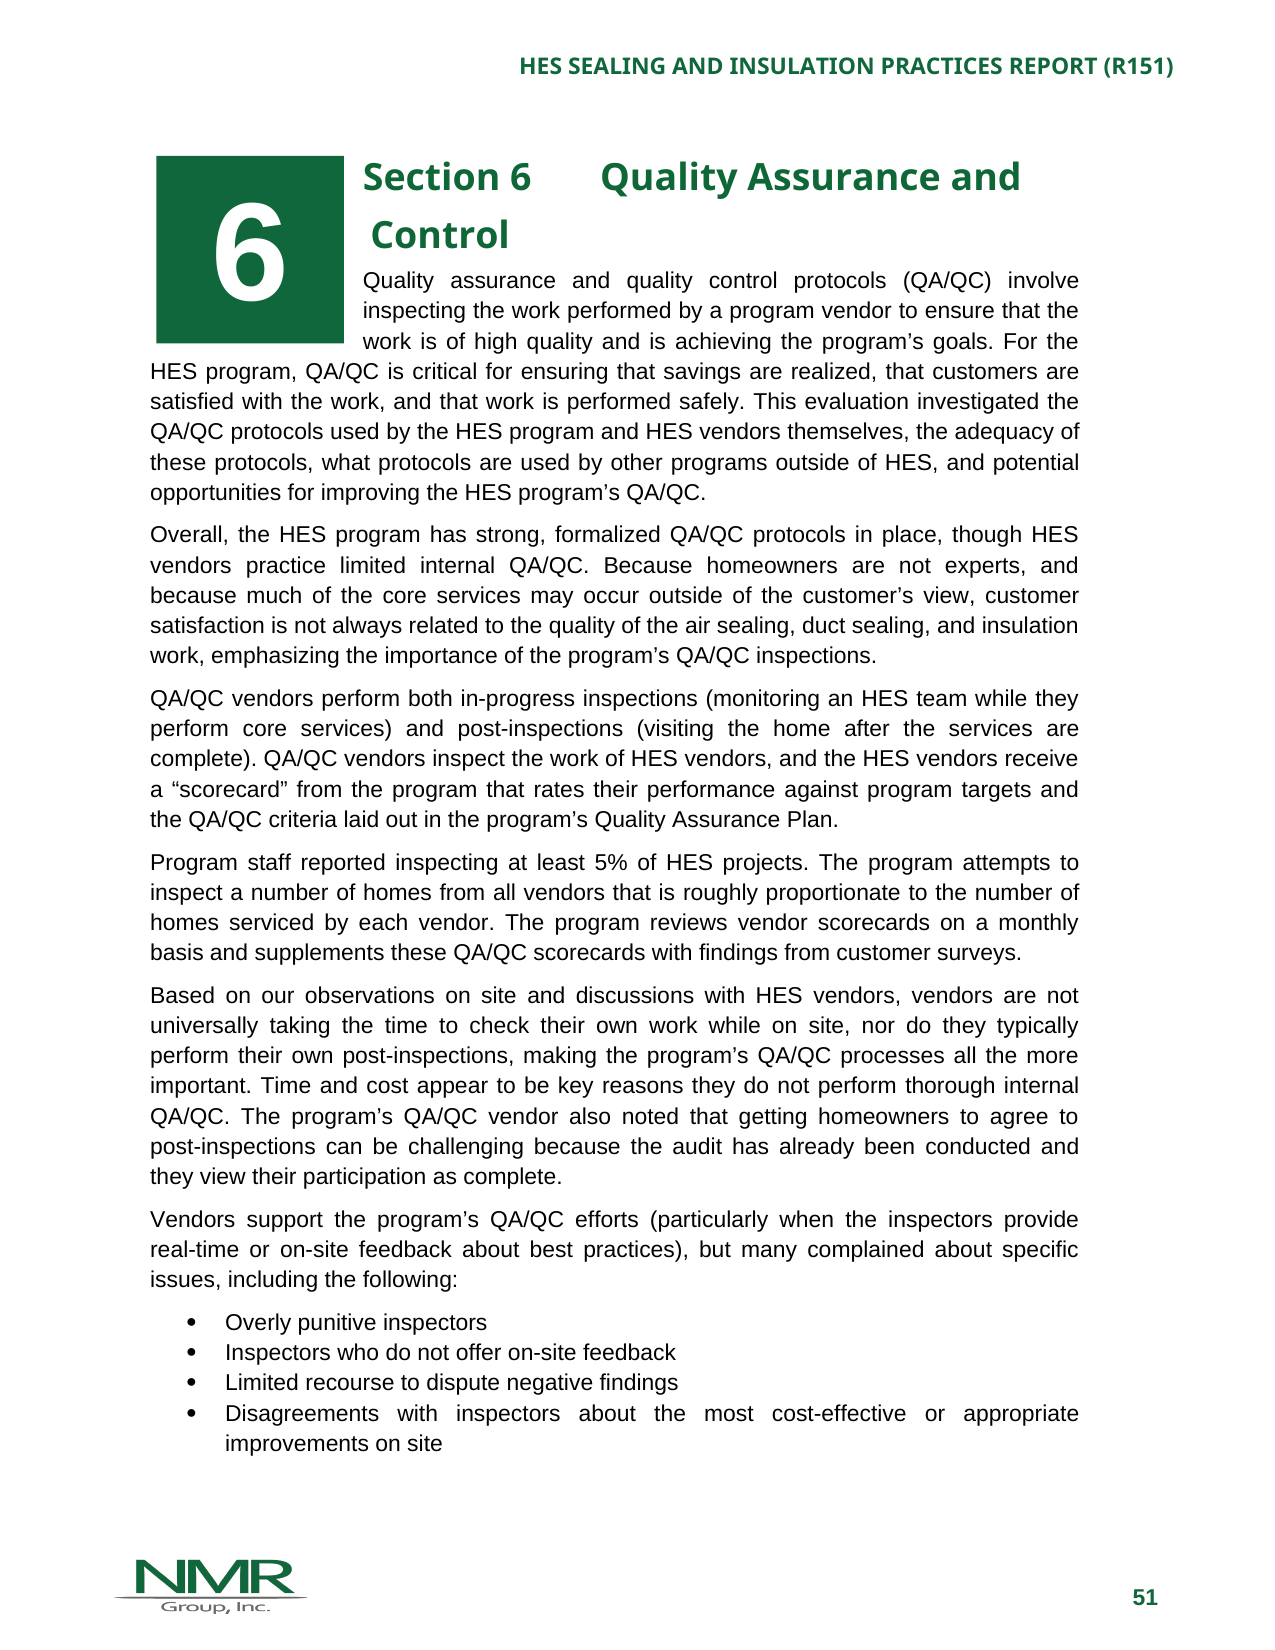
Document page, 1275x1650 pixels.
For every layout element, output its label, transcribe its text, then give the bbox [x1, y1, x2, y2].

text Program staff reported inspecting at least 5% of HES projects. The program attempts to inspect a number of homes from all vendors that is roughly proportionate to the number of homes serviced by each vendor. The program reviews vendor scorecards on a monthly basis and supplements these QA/QC scorecards with findings from customer surveys. [150, 848, 1080, 966]
text Overall, the HES program has strong, formalized QA/QC protocols in place, though HES vendors practice limited internal QA/QC. Because homeowners are not experts, and because much of the core services may occur outside of the customer’s view, customer satisfaction is not always related to the quality of the air sealing, duct sealing, and insulation work, emphasizing the importance of the program’s QA/QC inspections. [150, 521, 1080, 669]
list Overly punitive inspectors [187, 1309, 1080, 1335]
list Disagreements with inspectors about the most cost-effective or appropriate improvements on site [187, 1399, 1080, 1456]
text Based on our observations on site and discussions with HES vendors, vendors are not universally taking the time to check their own work while on site, nor do they typically perform their own post-inspections, making the program’s QA/QC processes all the more important. Time and cost appear to be key reasons they do not perform thorough internal QA/QC. The program’s QA/QC vendor also noted that getting homeowners to agree to post-inspections can be challenging because the audit has already been conducted and they view their participation as complete. [150, 982, 1080, 1189]
subtitle Quality Assurance and Control [150, 150, 1080, 260]
list Limited recourse to dispute negative findings [187, 1369, 1080, 1396]
text Quality assurance and quality control protocols (QA/QC) involve inspecting the work performed by a program vendor to ensure that the work is of high quality and is achieving the program’s goals. For the HES program, QA/QC is critical for ensuring that savings are realized, that customers are satisfied with the work, and that work is performed safely. This evaluation investigated the QA/QC protocols used by the HES program and HES vendors themselves, the adequacy of these protocols, what protocols are used by other programs outside of HES, and potential opportunities for improving the HES program’s QA/QC. [150, 267, 1080, 505]
list Inspectors who do not offer on-site feedback [187, 1339, 1080, 1366]
picture [113, 1554, 308, 1614]
text QA/QC vendors perform both in-progress inspections (monitoring an HES team while they perform core services) and post-inspections (visiting the home after the services are complete). QA/QC vendors inspect the work of HES vendors, and the HES vendors receive a “scorecard” from the program that rates their performance against program targets and the QA/QC criteria laid out in the program’s Quality Assurance Plan. [150, 685, 1080, 832]
text Vendors support the program’s QA/QC efforts (particularly when the inspectors provide real-time or on-site feedback about best practices), but many complained about specific issues, including the following: [150, 1206, 1080, 1293]
